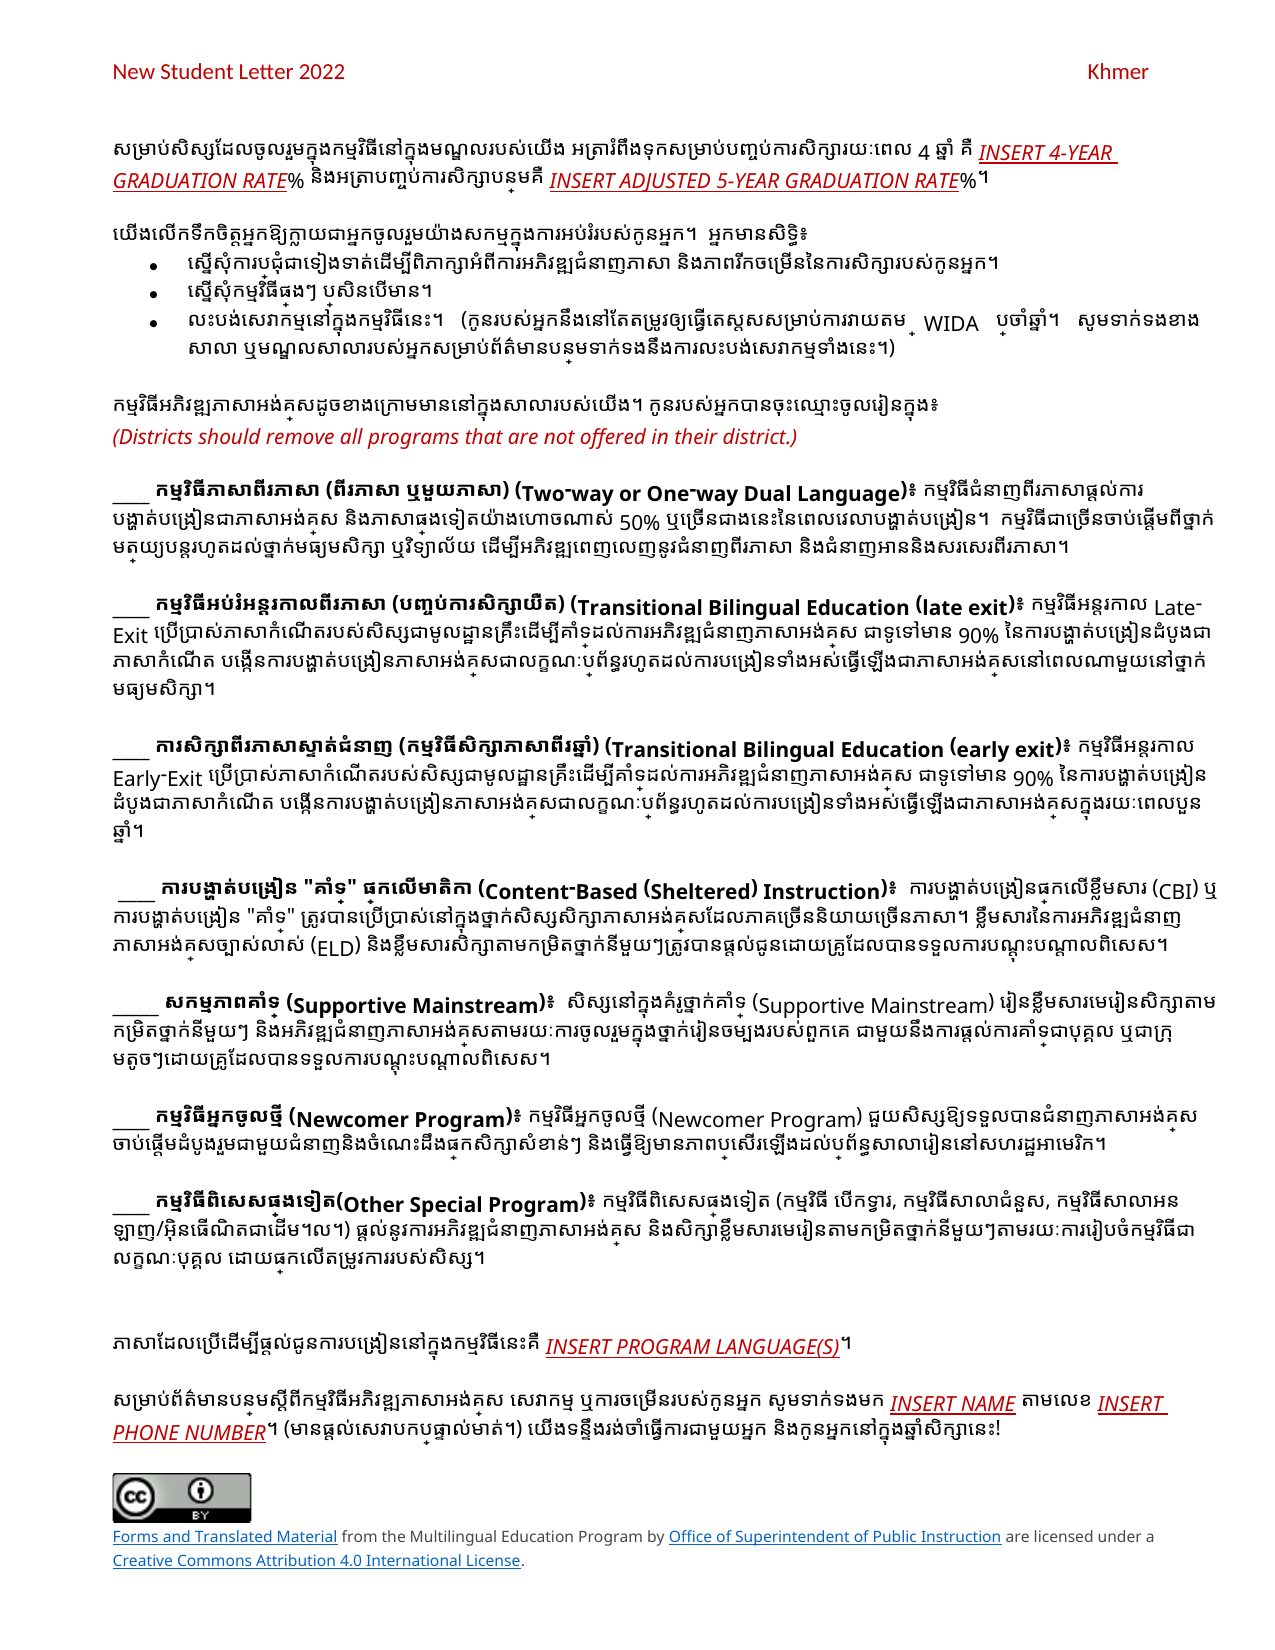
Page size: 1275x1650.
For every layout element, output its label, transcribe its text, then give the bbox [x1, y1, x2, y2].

text ____ ការបង្ហាត់បង្រៀន "គាំទ្រ" ផ្អែកលើមាតិកា (Content-Based (Sheltered) Instruction)៖ ការបង្ហាត់បង្រៀនផ្អែកលើខ្លឹមសារ (CBI) ឬការបង្ហាត់បង្រៀន "គាំទ្រ" ត្រូវបានប្រើប្រាស់នៅក្នុងថ្នាក់សិស្សសិក្សាភាសាអង់គ្លេសដែលភាគច្រើននិយាយច្រើនភាសា។ ខ្លឹមសារនៃការអភិវឌ្ឍជំនាញភាសាអង់គ្លេសច្បាស់លាស់ (ELD) និងខ្លឹមសារសិក្សាតាមកម្រិតថ្នាក់នីមួយៗត្រូវបានផ្តល់ជូនដោយគ្រូដែលបានទទួលការបណ្តុះបណ្តាលពិសេស។ [112, 877, 1219, 963]
text សម្រាប់សិស្ស​ដែលចូលរួម​ក្នុងកម្មវិធីនៅក្នុងមណ្ឌលរបស់យើង អត្រារំពឹងទុកសម្រាប់​បញ្ចប់​ការ​សិក្សារយៈពេល 4 ឆ្នាំ គឺ INSERT 4-YEAR GRADUATION RATE% និងអត្រាបញ្ចប់ការសិក្សាបន្ថែមគឺ INSERT ADJUSTED 5-YEAR GRADUATION RATE%។ [112, 138, 1200, 195]
text ភាសាដែលប្រើដើម្បីផ្តល់ជូនការបង្រៀននៅក្នុងកម្មវិធីនេះគឺ INSERT PROGRAM LANGUAGE(S)។ [112, 1332, 1219, 1361]
text យើងលើកទឹកចិត្តអ្នកឱ្យក្លាយជាអ្នកចូលរួមយ៉ាងសកម្មក្នុងការអប់រំរបស់កូនអ្នក។ អ្នកមានសិទ្ធិ៖ [112, 223, 1200, 252]
text ____ កម្មវិធីអប់រំអន្តរកាលពីរភាសា (បញ្ចប់ការសិក្សាយឺត) (Transitional Bilingual Education (late exit)៖ កម្មវិធីអន្តរកាល Late-Exit ប្រើប្រាស់ភាសាកំណើតរបស់សិស្សជាមូលដ្ឋានគ្រឹះដើម្បីគាំទ្រដល់ការអភិវឌ្ឍជំនាញភាសាអង់គ្លេស ជាទូទៅមាន 90% នៃការបង្ហាត់បង្រៀនដំបូងជាភាសាកំណើត បង្កើនការបង្ហាត់បង្រៀនភាសាអង់គ្លេសជាលក្ខណៈប្រព័ន្ធរហូតដល់ការបង្រៀនទាំងអស់ធ្វើឡើងជាភាសាអង់គ្លេសនៅពេលណាមួយនៅថ្នាក់មធ្យមសិក្សា។ [112, 593, 1219, 707]
text ____ ការសិក្សាពីរភាសាស្ទាត់ជំនាញ (កម្មវិធីសិក្សាភាសាពីរឆ្នាំ) (Transitional Bilingual Education (early exit)៖ កម្មវិធីអន្តរកាល Early-Exit ប្រើប្រាស់ភាសាកំណើតរបស់សិស្សជាមូលដ្ឋានគ្រឹះដើម្បីគាំទ្រដល់ការអភិវឌ្ឍជំនាញភាសាអង់គ្លេស ជាទូទៅមាន 90% នៃការបង្ហាត់បង្រៀនដំបូងជាភាសាកំណើត បង្កើនការបង្ហាត់បង្រៀនភាសាអង់គ្លេសជាលក្ខណៈប្រព័ន្ធរហូតដល់ការបង្រៀនទាំងអស់ធ្វើឡើងជាភាសាអង់គ្លេសក្នុងរយៈពេលបួនឆ្នាំ។ [112, 735, 1219, 849]
list ស្នើសុំការប្រជុំជាទៀងទាត់ដើម្បីពិភាក្សាអំពីការអភិវឌ្ឍជំនាញភាសា និងភាពរីកចម្រើននៃការសិក្សារបស់កូនអ្នក។ [150, 252, 1200, 280]
text សម្រាប់ព័ត៌មានបន្ថែម​ស្ដីពីកម្មវិធីអភិវឌ្ឍភាសាអង់គ្លេស សេវាកម្ម ឬការចម្រើនរបស់កូនអ្ន​ក សូមទាក់ទងមក INSERT NAME តាមលេខ INSERT PHONE NUMBER។ (មានផ្ដល់សេវាបកប្រែផ្ទាល់មាត់។) យើងទន្ទឹងរង់ចាំធ្វើការជាមួយអ្នក និងកូនអ្នក​នៅក្នុងឆ្នាំសិក្សានេះ! [112, 1389, 1219, 1446]
list លះបង់សេវាកម្មនៅក្នុងកម្មវិធីនេះ។ (កូនរបស់អ្នកនឹងនៅតែតម្រូវឲ្យធ្វើតេស្តសសម្រាប់ការវាយតម្លៃ WIDA ប្រចាំឆ្នាំ។ សូមទាក់ទងខាងសាលា ឬមណ្ឌលសាលារបស់អ្នកសម្រាប់ព័ត៌មានបន្ថែមទាក់ទងនឹងការលះបង់សេវាកម្មទាំងនេះ។) [150, 309, 1200, 366]
text ____ កម្មវិធីពិសេសផ្សេងទៀត(Other Special Program)៖ កម្មវិធីពិសេសផ្សេងទៀត (កម្មវិធី បើកទ្វារ, កម្មវិធីសាលាជំនួស, កម្មវិធីសាលាអនឡាញ/អ៊ិនធើណិតជាដើម។ល។) ផ្តល់នូវការអភិវឌ្ឍជំនាញភាសាអង់គ្លេស និងសិក្សាខ្លឹមសារមេរៀនតាមកម្រិតថ្នាក់នីមួយៗតាមរយៈការរៀបចំកម្មវិធីជាលក្ខណៈបុគ្គល ដោយផ្អែកលើតម្រូវការរបស់សិស្ស។ [491, 1190, 1219, 1276]
picture [112, 1473, 252, 1523]
text (Districts should remove all programs that are not offered in their district.) [112, 422, 1219, 451]
text ____ កម្មវិធីពិសេសផ្សេងទៀត(Other Special Program)៖ កម្មវិធីពិសេសផ្សេងទៀត (កម្មវិធី បើកទ្វារ, កម្មវិធីសាលាជំនួស, កម្មវិធីសាលាអនឡាញ/អ៊ិនធើណិតជាដើម។ល។) ផ្តល់នូវការអភិវឌ្ឍជំនាញភាសាអង់គ្លេស និងសិក្សាខ្លឹមសារមេរៀនតាមកម្រិតថ្នាក់នីមួយៗតាមរយៈការរៀបចំកម្មវិធីជាលក្ខណៈបុគ្គល ដោយផ្អែកលើតម្រូវការរបស់សិស្ស។ [112, 1190, 602, 1276]
text _____ សកម្មភាពគាំទ្រ (Supportive Mainstream)៖ សិស្សនៅក្នុងគំរូថ្នាក់គាំទ្រ (Supportive Mainstream) រៀនខ្លឹមសារមេរៀនសិក្សាតាមកម្រិតថ្នាក់នីមួយៗ និងអភិវឌ្ឍជំនាញភាសាអង់គ្លេសតាមរយៈការចូលរួមក្នុងថ្នាក់រៀនចម្បងរបស់ពួកគេ ជាមួយនឹងការផ្តល់ការគាំទ្រជាបុគ្គល ឬជាក្រុមតូចៗដោយគ្រូដែលបានទទួលការបណ្តុះបណ្តាលពិសេស។ [112, 991, 1219, 1077]
text កម្មវិធីអភិវឌ្ឍភាសាអង់គ្លេសដូចខាងក្រោម​មាននៅក្នុងសាលារបស់យើង។ កូនរបស់អ្នកបានចុះឈ្មោះចូលរៀនក្នុង៖ [112, 394, 1219, 422]
text ____ កម្មវិធីភាសាពីរភាសា (ពីរភាសា ឬមួយភាសា) (Two-way or One-way Dual Language)៖ កម្មវិធីជំនាញពីរភាសាផ្តល់ការបង្ហាត់បង្រៀនជាភាសាអង់គ្លេស និងភាសាផ្សេងទៀតយ៉ាងហោចណាស់ 50% ឬច្រើនជាងនេះនៃពេលវេលាបង្ហាត់បង្រៀន។ កម្មវិធីជាច្រើនចាប់ផ្តើមពីថ្នាក់មត្តេយ្យបន្តរហូតដល់ថ្នាក់មធ្យមសិក្សា ឬវិទ្យាល័យ ដើម្បីអភិវឌ្ឍពេញលេញនូវជំនាញពីរភាសា និងជំនាញអាននិងសរសេរពីរភាសា។ [112, 479, 1219, 565]
list ស្នើសុំកម្មវិធីផ្សេងៗ ប្រសិនបើមាន។ [150, 280, 1200, 309]
text ____ កម្មវិធីអ្នកចូលថ្មី (Newcomer Program)៖ កម្មវិធីអ្នកចូលថ្មី (Newcomer Program) ជួយសិស្សឱ្យទទួលបានជំនាញភាសាអង់គ្លេសចាប់ផ្តើមដំបូងរួមជាមួយជំនាញនិងចំណេះដឹងផ្នែកសិក្សាសំខាន់ៗ និងធ្វើឱ្យមានភាពប្រសើរឡើងដល់ប្រព័ន្ធសាលារៀននៅសហរដ្ឋអាមេរិក។ [112, 1105, 1219, 1162]
